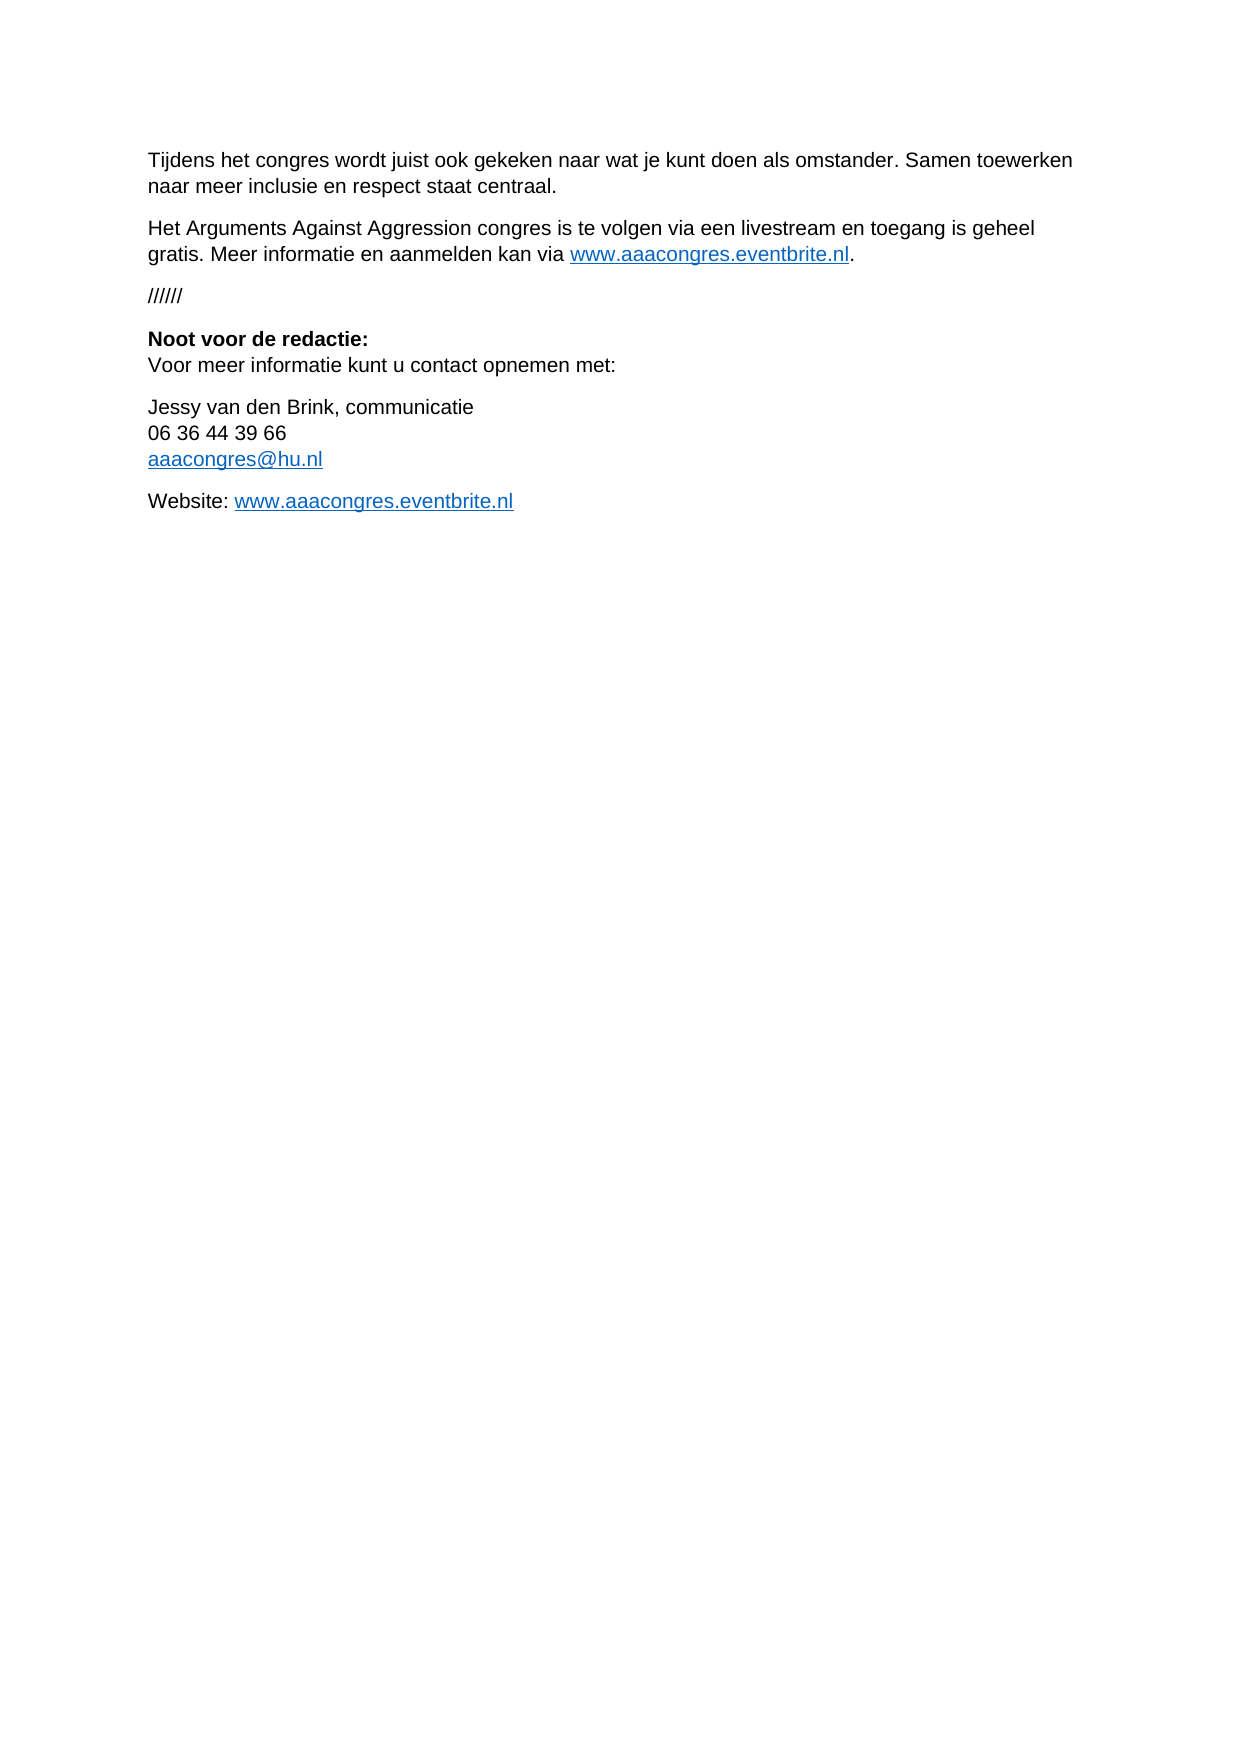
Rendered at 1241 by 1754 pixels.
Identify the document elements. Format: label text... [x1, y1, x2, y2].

text Het Arguments Against Aggression congres is te volgen via een livestream en toegang is geheel gratis. Meer informatie en aanmelden kan via www.aaacongres.eventbrite.nl. [148, 216, 1093, 266]
text Jessy van den Brink, communicatie 06 36 44 39 66 aaacongres@hu.nl [148, 395, 1093, 471]
text Website: www.aaacongres.eventbrite.nl [148, 489, 1093, 513]
text ////// [148, 284, 1093, 308]
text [148, 148, 1093, 197]
text Noot voor de redactie: Voor meer informatie kunt u contact opnemen met: [148, 327, 1093, 377]
